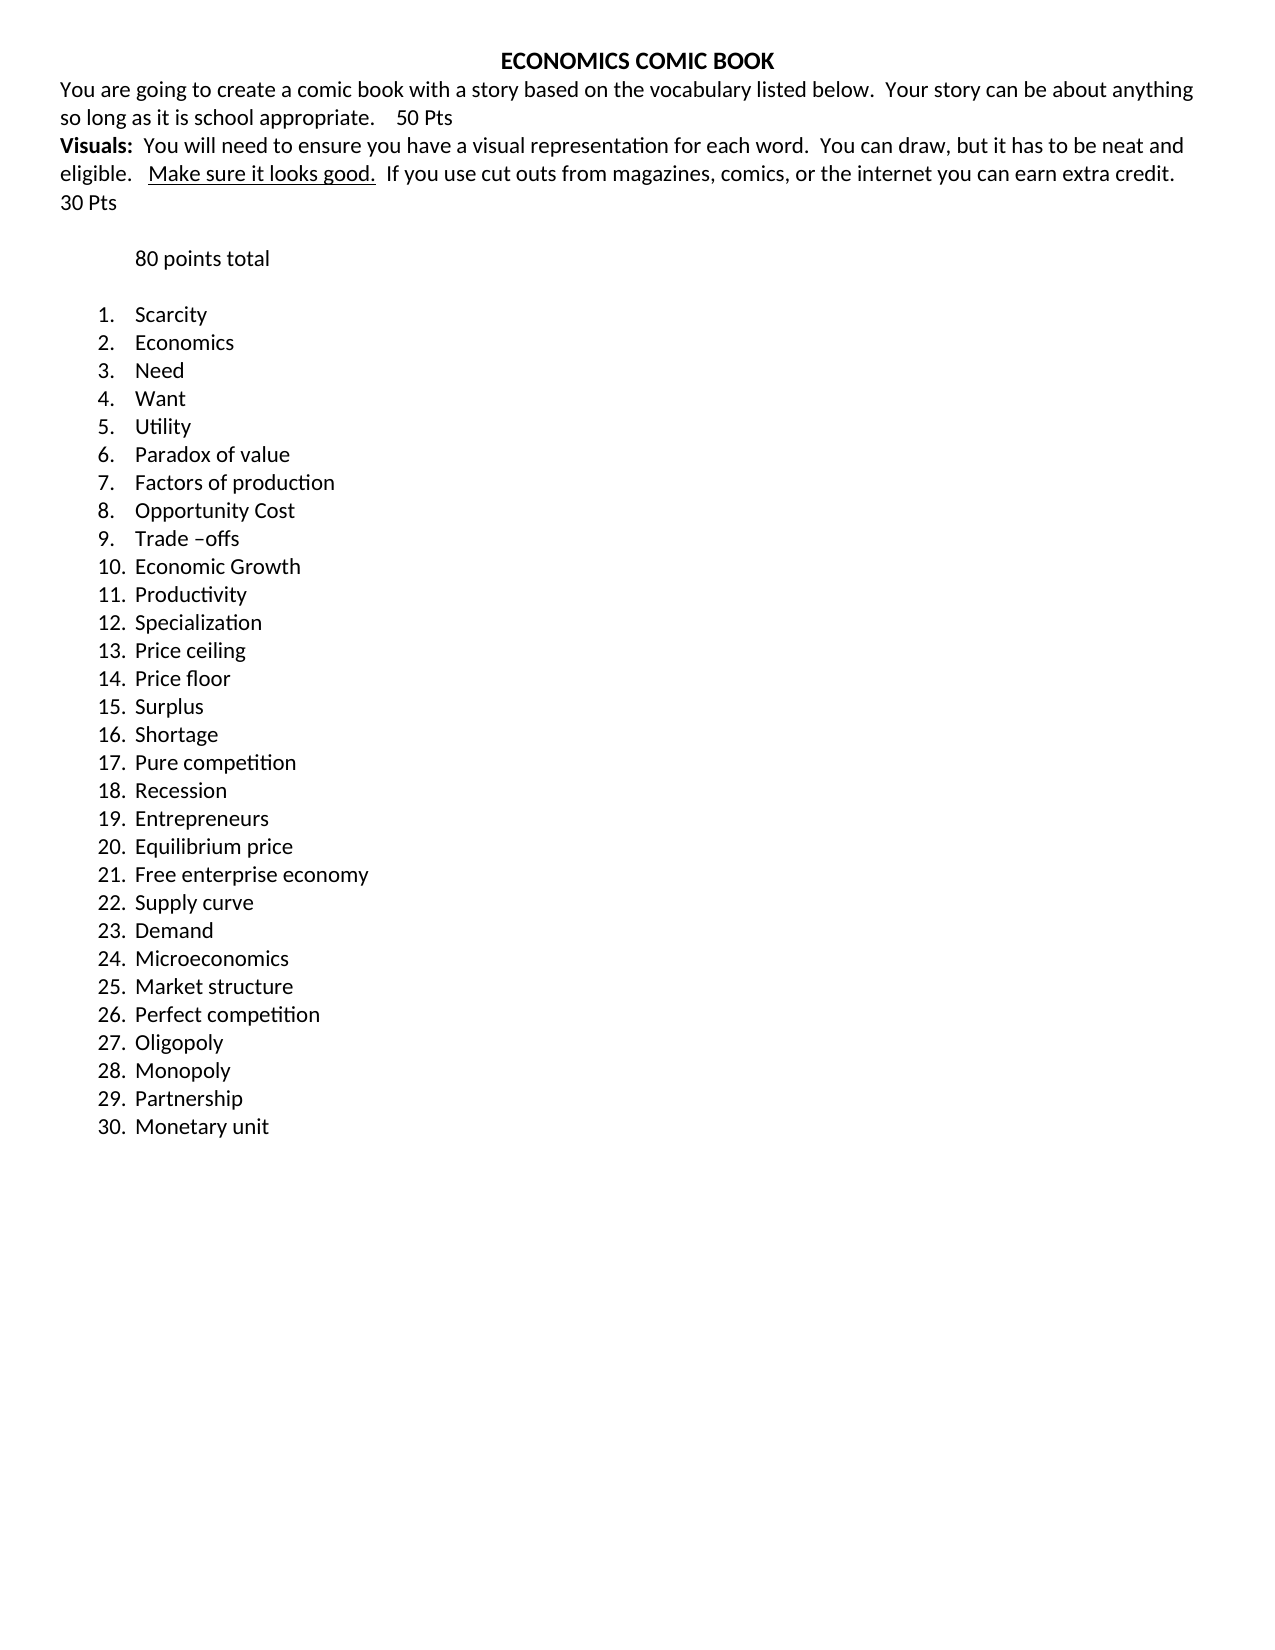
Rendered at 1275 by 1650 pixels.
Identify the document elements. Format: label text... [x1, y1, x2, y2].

list Microeconomics [97, 944, 1215, 972]
list Oligopoly [97, 1028, 1215, 1056]
list Surplus [97, 692, 1215, 720]
list Recession [97, 776, 1215, 804]
list Productivity [97, 580, 1215, 608]
list Monopoly [97, 1056, 1215, 1084]
list Need [97, 356, 1215, 384]
list Pure competition [97, 748, 1215, 776]
text You are going to create a comic book with a story based on the vocabulary listed below. Your story can be about anything so long as it is school appropriate. 50 Pts [60, 76, 1215, 132]
list Scarcity [97, 300, 1215, 328]
list Specialization [97, 608, 1215, 636]
list Economic Growth [97, 552, 1215, 580]
list Want [97, 384, 1215, 412]
list Trade –offs [97, 524, 1215, 552]
text Visuals: You will need to ensure you have a visual representation for each word. You can draw, but it has to be neat and eligible. Make sure it looks good. If you use cut outs from magazines, comics, or the internet you can earn extra credit. 30 Pts [60, 132, 1215, 216]
list 80 points total [135, 244, 1215, 272]
list Equilibrium price [97, 832, 1215, 860]
list Monetary unit [97, 1112, 1215, 1140]
list Market structure [97, 972, 1215, 1000]
list Demand [97, 916, 1215, 944]
list Factors of production [97, 468, 1215, 496]
list Supply curve [97, 888, 1215, 916]
text ECONOMICS COMIC BOOK [60, 45, 1215, 76]
list Opportunity Cost [97, 496, 1215, 524]
list Free enterprise economy [97, 860, 1215, 888]
list Price ceiling [97, 636, 1215, 664]
list Utility [97, 412, 1215, 440]
list Price floor [97, 664, 1215, 692]
list Shortage [97, 720, 1215, 748]
list Entrepreneurs [97, 804, 1215, 832]
list Partnership [97, 1084, 1215, 1112]
list Perfect competition [97, 1000, 1215, 1028]
list Economics [97, 328, 1215, 356]
list Paradox of value [97, 440, 1215, 468]
